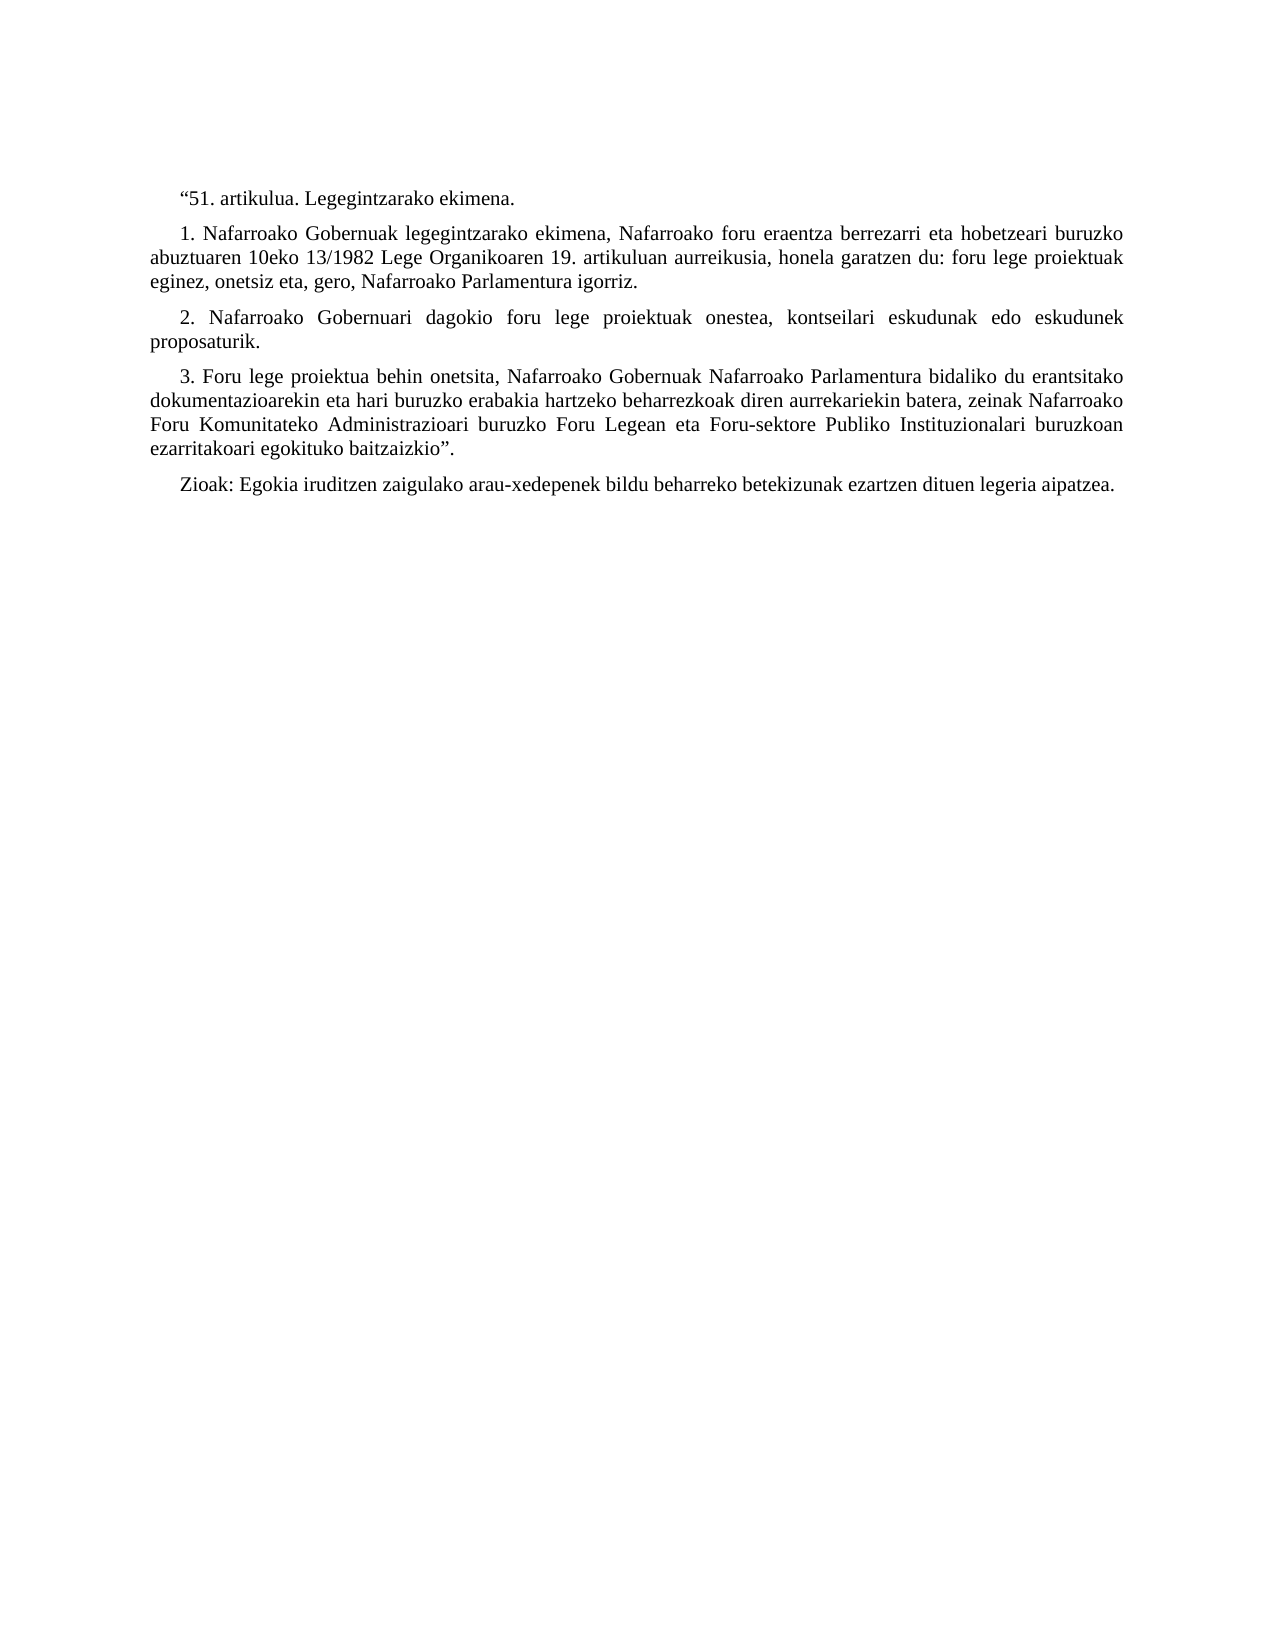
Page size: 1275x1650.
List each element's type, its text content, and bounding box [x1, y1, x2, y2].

text 2. Nafarroako Gobernuari dagokio foru lege proiektuak onestea, kontseilari eskudunak edo eskudunek proposaturik. [150, 305, 1125, 353]
text “51. artikulua. Legegintzarako ekimena. [150, 186, 1125, 210]
text 3. Foru lege proiektua behin onetsita, Nafarroako Gobernuak Nafarroako Parlamentura bidaliko du erantsitako dokumentazioarekin eta hari buruzko erabakia hartzeko beharrezkoak diren aurrekariekin batera, zeinak Nafarroako Foru Komunitateko Administrazioari buruzko Foru Legean eta Foru-sektore Publiko Instituzionalari buruzkoan ezarritakoari egokituko baitzaizkio”. [150, 365, 1125, 461]
text 1. Nafarroako Gobernuak legegintzarako ekimena, Nafarroako foru eraentza berrezarri eta hobetzeari buruzko abuztuaren 10eko 13/1982 Lege Organikoaren 19. artikuluan aurreikusia, honela garatzen du: foru lege proiektuak eginez, onetsiz eta, gero, Nafarroako Parlamentura igorriz. [150, 221, 1125, 293]
text Zioak: Egokia iruditzen zaigulako arau-xedepenek bildu beharreko betekizunak ezartzen dituen legeria aipatzea. [150, 472, 1125, 496]
